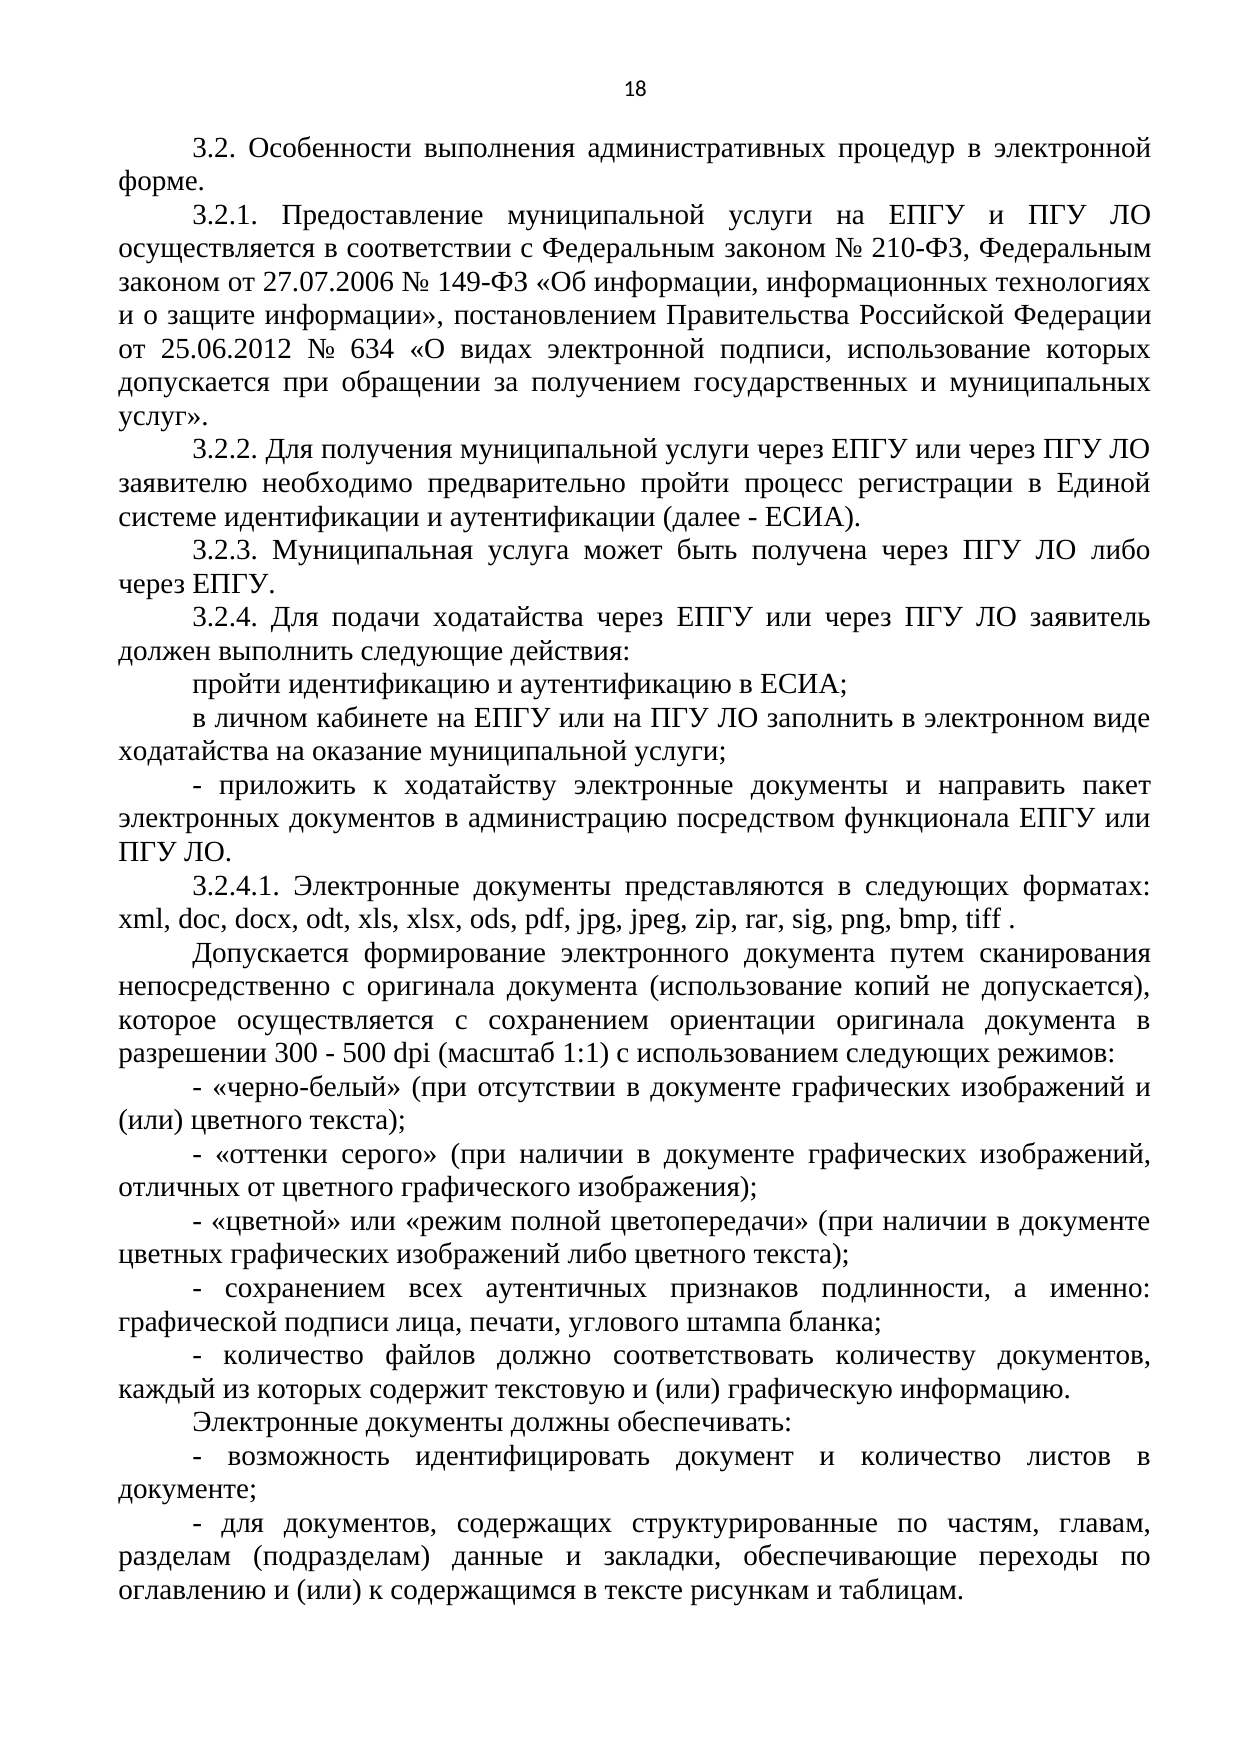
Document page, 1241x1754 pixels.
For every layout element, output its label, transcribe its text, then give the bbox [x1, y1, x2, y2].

text 3.2.4. Для подачи ходатайства через ЕПГУ или через ПГУ ЛО заявитель должен выполнить следующие действия: [118, 599, 1152, 666]
text 3.2. Особенности выполнения административных процедур в электронной форме. [118, 130, 1152, 197]
text - «цветной» или «режим полной цветопередачи» (при наличии в документе цветных графических изображений либо цветного текста); [118, 1203, 1152, 1270]
text - «черно-белый» (при отсутствии в документе графических изображений и (или) цветного текста); [118, 1069, 1152, 1136]
text Допускается формирование электронного документа путем сканирования непосредственно с оригинала документа (использование копий не допускается), которое осуществляется с сохранением ориентации оригинала документа в разрешении 300 - 500 dpi (масштаб 1:1) с использованием следующих режимов: [118, 935, 1152, 1069]
text - приложить к ходатайству электронные документы и направить пакет электронных документов в администрацию посредством функционала ЕПГУ или ПГУ ЛО. [118, 767, 1152, 868]
text - возможность идентифицировать документ и количество листов в документе; [118, 1438, 1152, 1505]
text 3.2.1. Предоставление муниципальной услуги на ЕПГУ и ПГУ ЛО осуществляется в соответствии с Федеральным законом № 210-ФЗ, Федеральным законом от 27.07.2006 № 149-ФЗ «Об информации, информационных технологиях и о защите информации», постановлением Правительства Российской Федерации от 25.06.2012 № 634 «О видах электронной подписи, использование которых допускается при обращении за получением государственных и муниципальных услуг». [118, 197, 1152, 432]
text пройти идентификацию и аутентификацию в ЕСИА; [118, 666, 1152, 700]
text 3.2.3. Муниципальная услуга может быть получена через ПГУ ЛО либо через ЕПГУ. [118, 532, 1152, 599]
text - количество файлов должно соответствовать количеству документов, каждый из которых содержит текстовую и (или) графическую информацию. [118, 1337, 1152, 1404]
text в личном кабинете на ЕПГУ или на ПГУ ЛО заполнить в электронном виде ходатайства на оказание муниципальной услуги; [118, 700, 1152, 767]
text - для документов, содержащих структурированные по частям, главам, разделам (подразделам) данные и закладки, обеспечивающие переходы по оглавлению и (или) к содержащимся в тексте рисункам и таблицам. [118, 1505, 1152, 1606]
text - сохранением всех аутентичных признаков подлинности, а именно: графической подписи лица, печати, углового штампа бланка; [118, 1270, 1152, 1337]
text Электронные документы должны обеспечивать: [118, 1404, 1152, 1438]
text - «оттенки серого» (при наличии в документе графических изображений, отличных от цветного графического изображения); [118, 1136, 1152, 1203]
text 3.2.4.1. Электронные документы представляются в следующих форматах: xml, doc, docx, odt, xls, xlsx, ods, pdf, jpg, jpeg, zip, rar, sig, png, bmp, tiff . [118, 868, 1152, 935]
text 3.2.2. Для получения муниципальной услуги через ЕПГУ или через ПГУ ЛО заявителю необходимо предварительно пройти процесс регистрации в Единой системе идентификации и аутентификации (далее - ЕСИА). [118, 432, 1152, 532]
